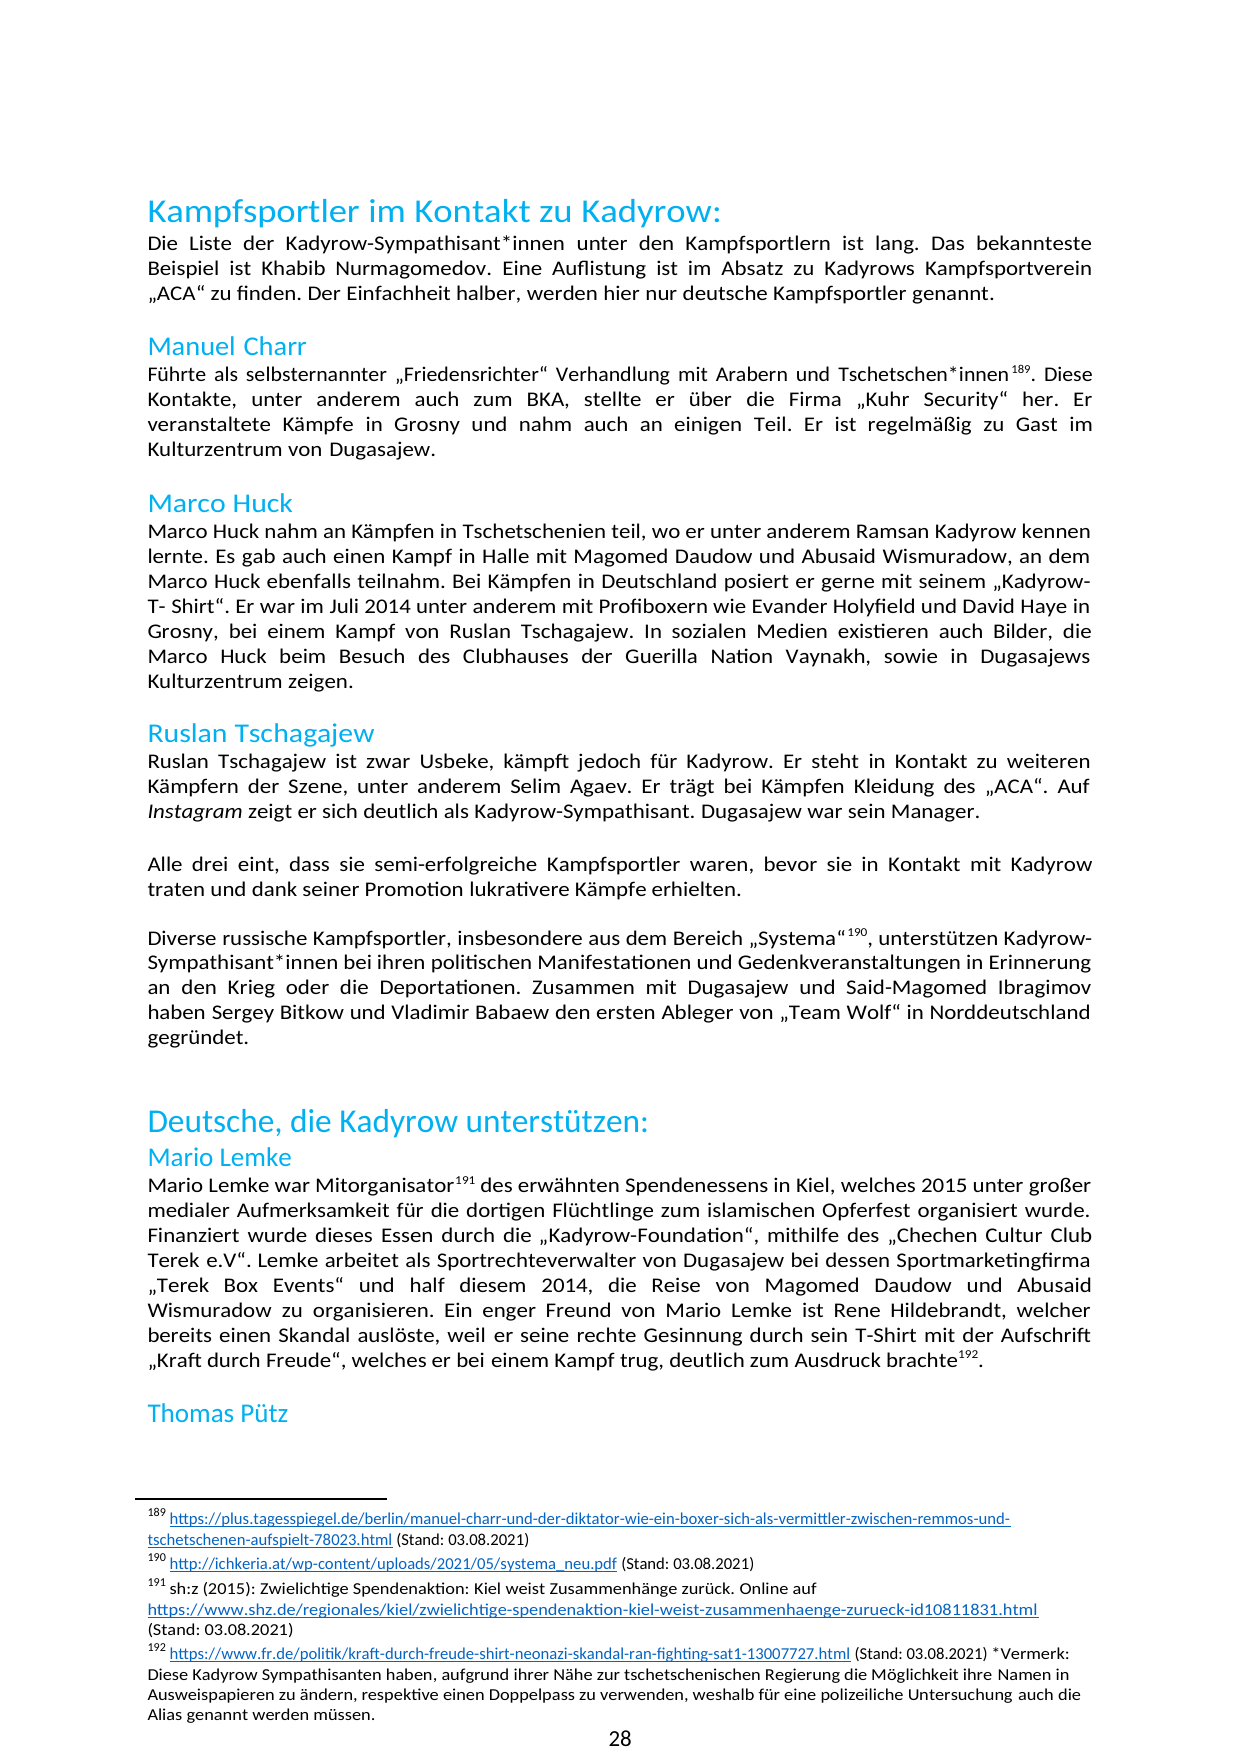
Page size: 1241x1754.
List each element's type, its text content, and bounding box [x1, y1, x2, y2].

text Ruslan Tschagajew ist zwar Usbeke, kämpft jedoch für Kadyrow. Er steht in Kontakt zu weiteren Kämpfern der Szene, unter anderem Selim Agaev. Er trägt bei Kämpfen Kleidung des „ACA“. Auf Instagram zeigt er sich deutlich als Kadyrow-Sympathisant. Dugasajew war sein Manager. [147, 749, 1093, 824]
text Führte als selbsternannter „Friedensrichter“ Verhandlung mit Arabern und Tschetschen*innen. Diese Kontakte, unter anderem auch zum BKA, stellte er über die Firma „Kuhr Security“ her. Er veranstaltete Kämpfe in Grosny und nahm auch an einigen Teil. Er ist regelmäßig zu Gast im Kulturzentrum von Dugasajew. [147, 362, 1093, 461]
text Die Liste der Kadyrow-Sympathisant*innen unter den Kampfsportlern ist lang. Das bekannteste Beispiel ist Khabib Nurmagomedov. Eine Auflistung ist im Absatz zu Kadyrows Kampfsportverein „ACA“ zu finden. Der Einfachheit halber, werden hier nur deutsche Kampfsportler genannt. [147, 230, 1093, 305]
text Diverse russische Kampfsportler, insbesondere aus dem Bereich „Systema“, unterstützen Kadyrow-Sympathisant*innen bei ihren politischen Manifestationen und Gedenkveranstaltungen in Erinnerung an den Krieg oder die Deportationen. Zusammen mit Dugasajew und Said-Magomed Ibragimov haben Sergey Bitkow und Vladimir Babaew den ersten Ableger von „Team Wolf“ in Norddeutschland gegründet. [147, 925, 1093, 1050]
text Mario Lemke war Mitorganisator des erwähnten Spendenessens in Kiel, welches 2015 unter großer medialer Aufmerksamkeit für die dortigen Flüchtlinge zum islamischen Opferfest organisiert wurde. Finanziert wurde dieses Essen durch die „Kadyrow-Foundation“, mithilfe des „Chechen Cultur Club Terek e.V“. Lemke arbeitet als Sportrechteverwalter von Dugasajew bei dessen Sportmarketingfirma „Terek Box Events“ und half diesem 2014, die Reise von Magomed Daudow und Abusaid Wismuradow zu organisieren. Ein enger Freund von Mario Lemke ist Rene Hildebrandt, welcher bereits einen Skandal auslöste, weil er seine rechte Gesinnung durch sein T-Shirt mit der Aufschrift „Kraft durch Freude“, welches er bei einem Kampf trug, deutlich zum Ausdruck brachte. [147, 1172, 1093, 1372]
subtitle Thomas Pütz [147, 1396, 1093, 1428]
subtitle Deutsche, die Kadyrow unterstützen: [147, 1100, 1093, 1140]
subtitle Ruslan Tschagajew [147, 716, 1093, 749]
subtitle Marco Huck [147, 487, 1093, 519]
subtitle Kampfsportler im Kontakt zu Kadyrow: [147, 190, 1093, 230]
text Marco Huck nahm an Kämpfen in Tschetschenien teil, wo er unter anderem Ramsan Kadyrow kennen lernte. Es gab auch einen Kampf in Halle mit Magomed Daudow und Abusaid Wismuradow, an dem Marco Huck ebenfalls teilnahm. Bei Kämpfen in Deutschland posiert er gerne mit seinem „Kadyrow-T- Shirt“. Er war im Juli 2014 unter anderem mit Profiboxern wie Evander Holyfield und David Haye in Grosny, bei einem Kampf von Ruslan Tschagajew. In sozialen Medien existieren auch Bilder, die Marco Huck beim Besuch des Clubhauses der Guerilla Nation Vaynakh, sowie in Dugasajews Kulturzentrum zeigen. [147, 519, 1093, 694]
subtitle Manuel Charr [147, 329, 1093, 361]
subtitle Mario Lemke [147, 1140, 1093, 1172]
text Alle drei eint, dass sie semi-erfolgreiche Kampfsportler waren, bevor sie in Kontakt mit Kadyrow traten und dank seiner Promotion lukrativere Kämpfe erhielten. [147, 851, 1093, 901]
